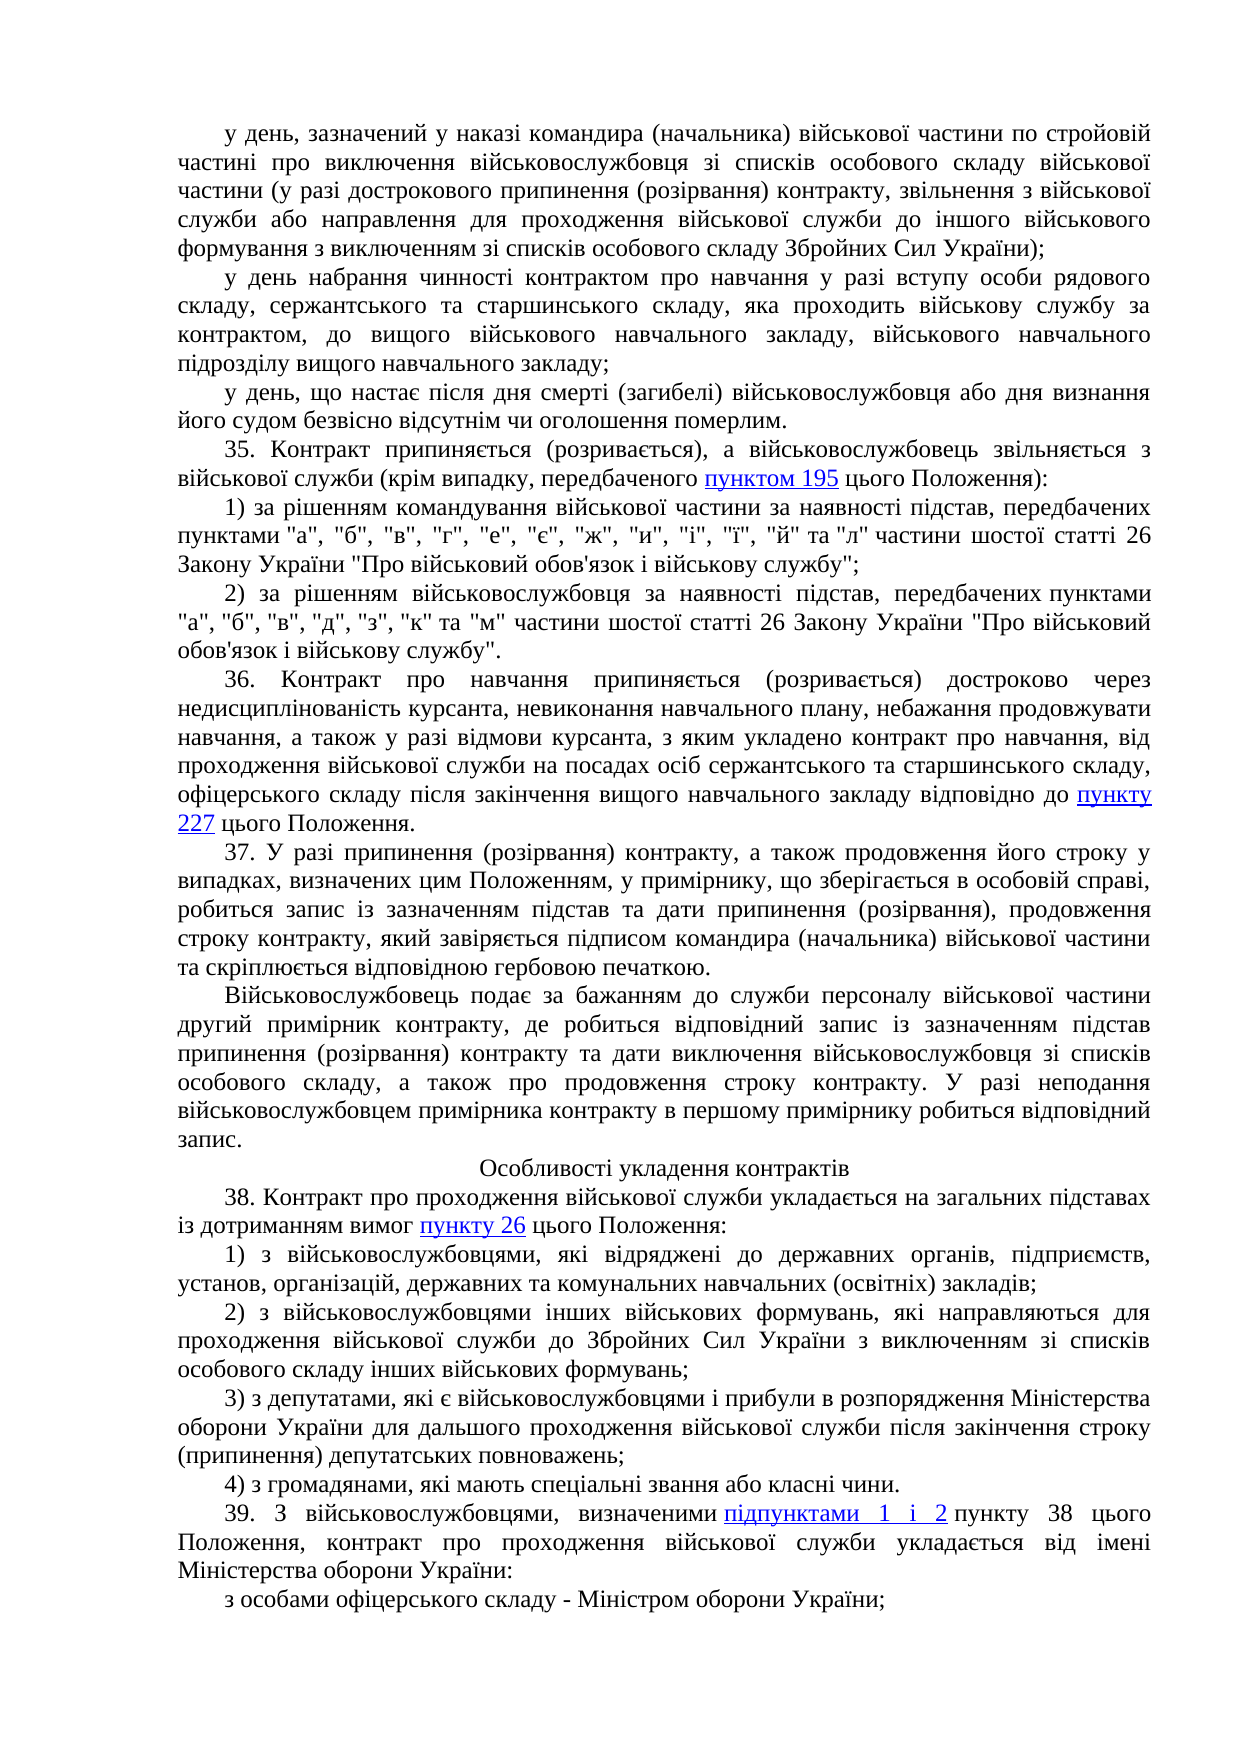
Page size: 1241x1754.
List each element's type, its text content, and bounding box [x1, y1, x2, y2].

text 2) з військовослужбовцями інших військових формувань, які направляються для проходження військової служби до Збройних Сил України з виключенням зі списків особового складу інших військових формувань; [177, 1297, 1152, 1383]
text 37. У разі припинення (розірвання) контракту, а також продовження його строку у випадках, визначених цим Положенням, у примірнику, що зберігається в особовій справі, робиться запис із зазначенням підстав та дати припинення (розірвання), продовження строку контракту, який завіряється підписом командира (начальника) військової частини та скріплюється відповідною гербовою печаткою. [177, 837, 1152, 981]
text 2) за рішенням військовослужбовця за наявності підстав, передбачених пунктами "а", "б", "в", "д", "з", "к" та "м" частини шостої статті 26 Закону України "Про військовий обов'язок і військову службу". [177, 578, 1152, 664]
text у день набрання чинності контрактом про навчання у разі вступу особи рядового складу, сержантського та старшинського складу, яка проходить військову службу за контрактом, до вищого військового навчального закладу, військового навчального підрозділу вищого навчального закладу; [177, 262, 1152, 377]
text 36. Контракт про навчання припиняється (розривається) достроково через недисциплінованість курсанта, невиконання навчального плану, небажання продовжувати навчання, а також у разі відмови курсанта, з яким укладено контракт про навчання, від проходження військової служби на посадах осіб сержантського та старшинського складу, офіцерського складу після закінчення вищого навчального закладу відповідно до пункту 227 цього Положення. [177, 664, 1152, 837]
text 4) з громадянами, які мають спеціальні звання або класні чини. [177, 1469, 1152, 1498]
text Особливості укладення контрактів [177, 1153, 1152, 1182]
text 3) з депутатами, які є військовослужбовцями і прибули в розпорядження Міністерства оборони України для дальшого проходження військової служби після закінчення строку (припинення) депутатських повноважень; [177, 1383, 1152, 1469]
text 39. З військовослужбовцями, визначеними підпунктами 1 і 2 пункту 38 цього Положення, контракт про проходження військової служби укладається від імені Міністерства оборони України: [177, 1498, 1152, 1584]
text 1) з військовослужбовцями, які відряджені до державних органів, підприємств, установ, організацій, державних та комунальних навчальних (освітніх) закладів; [177, 1239, 1152, 1297]
text 35. Контракт припиняється (розривається), а військовослужбовець звільняється з військової служби (крім випадку, передбаченого пунктом 195 цього Положення): [177, 434, 1152, 492]
text у день, що настає після дня смерті (загибелі) військовослужбовця або дня визнання його судом безвісно відсутнім чи оголошення померлим. [177, 377, 1152, 434]
text з особами офіцерського складу - Міністром оборони України; [177, 1584, 1152, 1613]
text Військовослужбовець подає за бажанням до служби персоналу військової частини другий примірник контракту, де робиться відповідний запис із зазначенням підстав припинення (розірвання) контракту та дати виключення військовослужбовця зі списків особового складу, а також про продовження строку контракту. У разі неподання військовослужбовцем примірника контракту в першому примірнику робиться відповідний запис. [177, 981, 1152, 1153]
text 1) за рішенням командування військової частини за наявності підстав, передбачених пунктами "а", "б", "в", "г", "е", "є", "ж", "и", "і", "ї", "й" та "л" частини шостої статті 26 Закону України "Про військовий обов'язок і військову службу"; [177, 492, 1152, 578]
text 38. Контракт про проходження військової служби укладається на загальних підставах із дотриманням вимог пункту 26 цього Положення: [177, 1182, 1152, 1239]
text у день, зазначений у наказі командира (начальника) військової частини по стройовій частині про виключення військовослужбовця зі списків особового складу військової частини (у разі дострокового припинення (розірвання) контракту, звільнення з військової служби або направлення для проходження військової служби до іншого військового формування з виключенням зі списків особового складу Збройних Сил України); [177, 118, 1152, 262]
